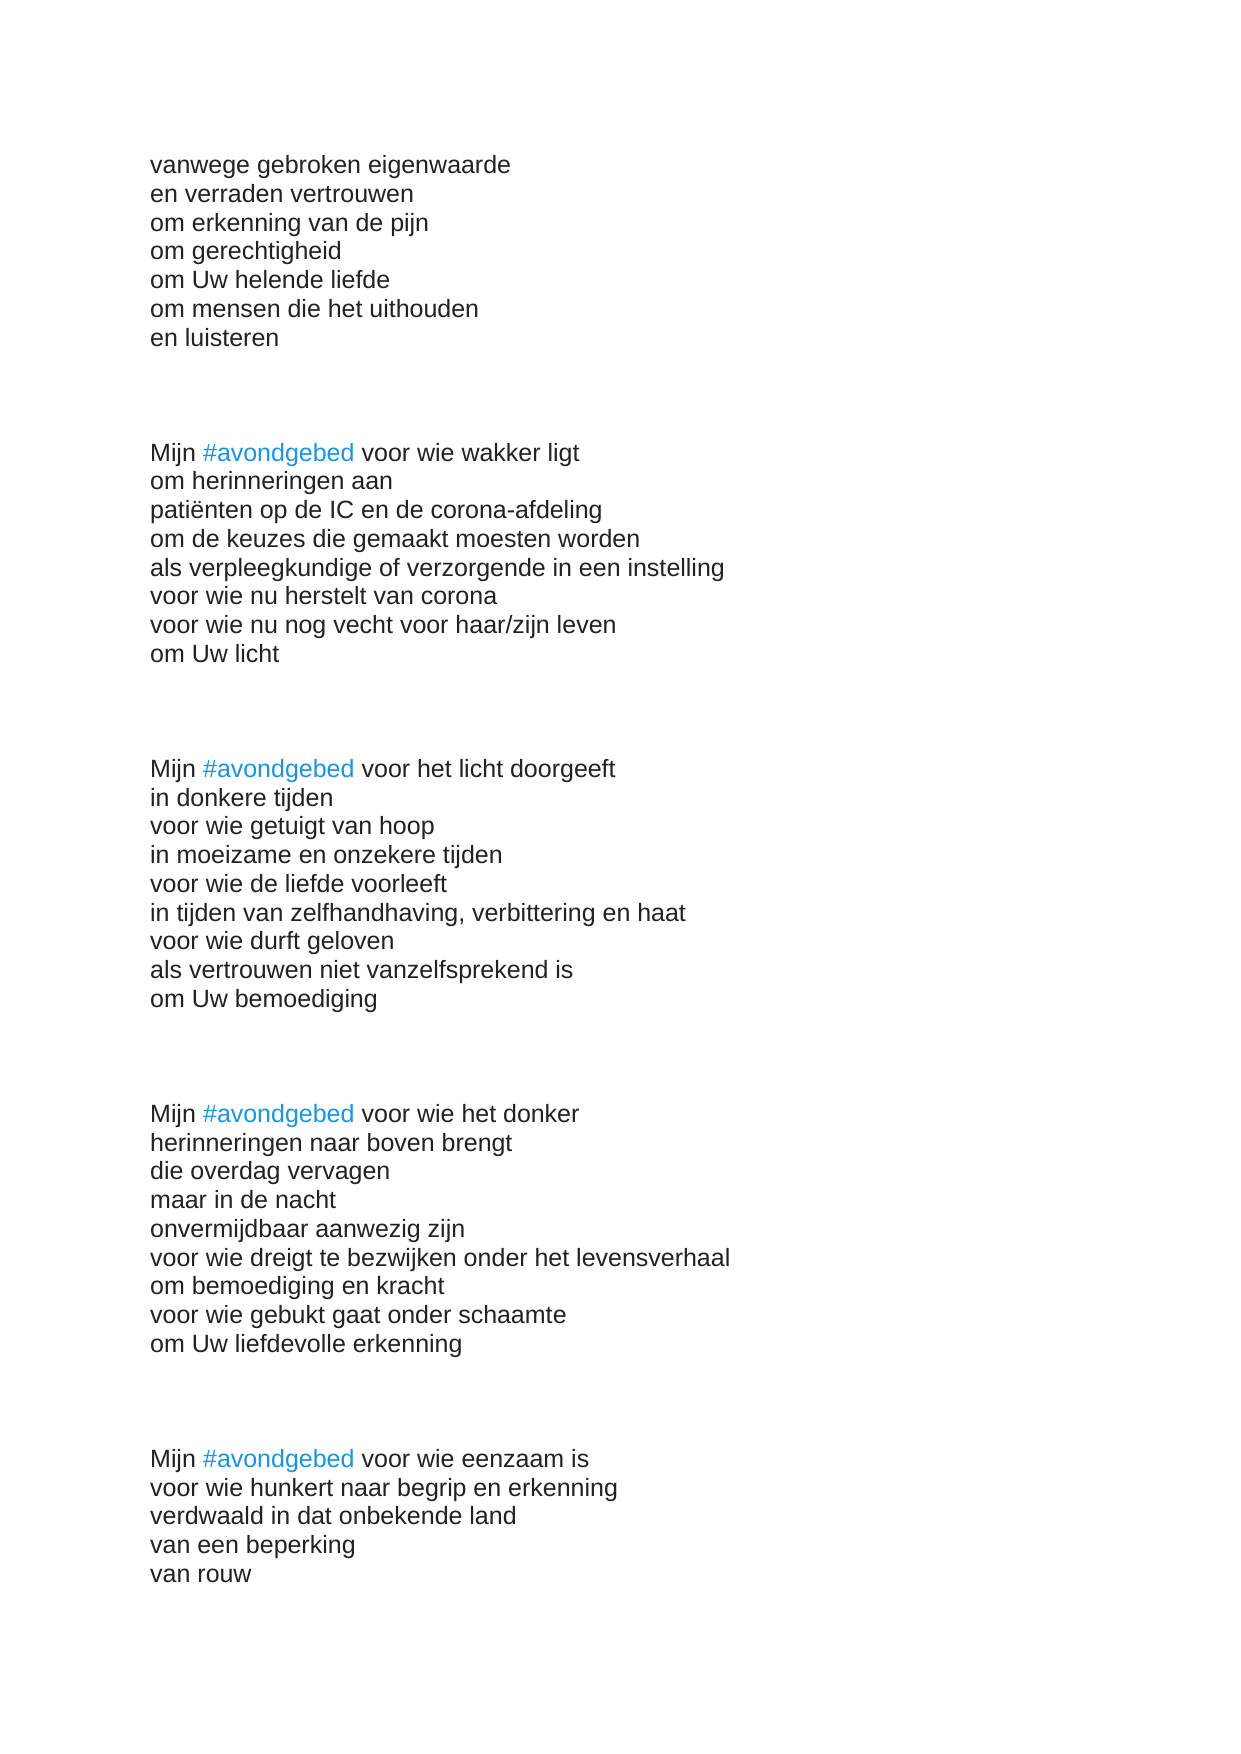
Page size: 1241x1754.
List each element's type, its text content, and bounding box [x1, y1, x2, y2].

text voor wie getuigt van hoop [150, 811, 1090, 840]
text voor wie dreigt te bezwijken onder het levensverhaal [150, 1242, 1090, 1271]
text in tijden van zelfhandhaving, verbittering en haat [150, 897, 1090, 926]
text vanwege gebroken eigenwaarde [150, 150, 1090, 179]
text om erkenning van de pijn [150, 207, 1090, 236]
text van een beperking [150, 1530, 1090, 1559]
text Mijn #avondgebed voor wie wakker ligt [150, 437, 1090, 466]
text Mijn #avondgebed voor wie eenzaam is [150, 1444, 1090, 1472]
text voor wie de liefde voorleeft [150, 869, 1090, 897]
text om Uw licht [150, 639, 1090, 667]
text herinneringen naar boven brengt [150, 1127, 1090, 1156]
text om herinneringen aan [150, 466, 1090, 495]
text verdwaald in dat onbekende land [150, 1501, 1090, 1530]
text maar in de nacht [150, 1185, 1090, 1214]
text om Uw bemoediging [150, 984, 1090, 1012]
text voor wie durft geloven [150, 926, 1090, 955]
text om Uw helende liefde [150, 265, 1090, 294]
text in moeizame en onzekere tijden [150, 840, 1090, 869]
text en verraden vertrouwen [150, 179, 1090, 207]
text als vertrouwen niet vanzelfsprekend is [150, 955, 1090, 984]
text Mijn #avondgebed voor het licht doorgeeft [150, 754, 1090, 782]
text om de keuzes die gemaakt moesten worden [150, 524, 1090, 552]
text die overdag vervagen [150, 1156, 1090, 1185]
text als verpleegkundige of verzorgende in een instelling [150, 552, 1090, 581]
text en luisteren [150, 322, 1090, 351]
text voor wie nu nog vecht voor haar/zijn leven [150, 610, 1090, 639]
text om mensen die het uithouden [150, 294, 1090, 322]
text voor wie gebukt gaat onder schaamte [150, 1300, 1090, 1329]
text om bemoediging en kracht [150, 1271, 1090, 1300]
text om Uw liefdevolle erkenning [150, 1329, 1090, 1357]
text in donkere tijden [150, 782, 1090, 811]
text om gerechtigheid [150, 236, 1090, 265]
text onvermijdbaar aanwezig zijn [150, 1214, 1090, 1242]
text van rouw [150, 1559, 1090, 1587]
text voor wie nu herstelt van corona [150, 581, 1090, 610]
text voor wie hunkert naar begrip en erkenning [150, 1472, 1090, 1501]
text Mijn #avondgebed voor wie het donker [150, 1099, 1090, 1127]
text patiënten op de IC en de corona-afdeling [150, 495, 1090, 524]
